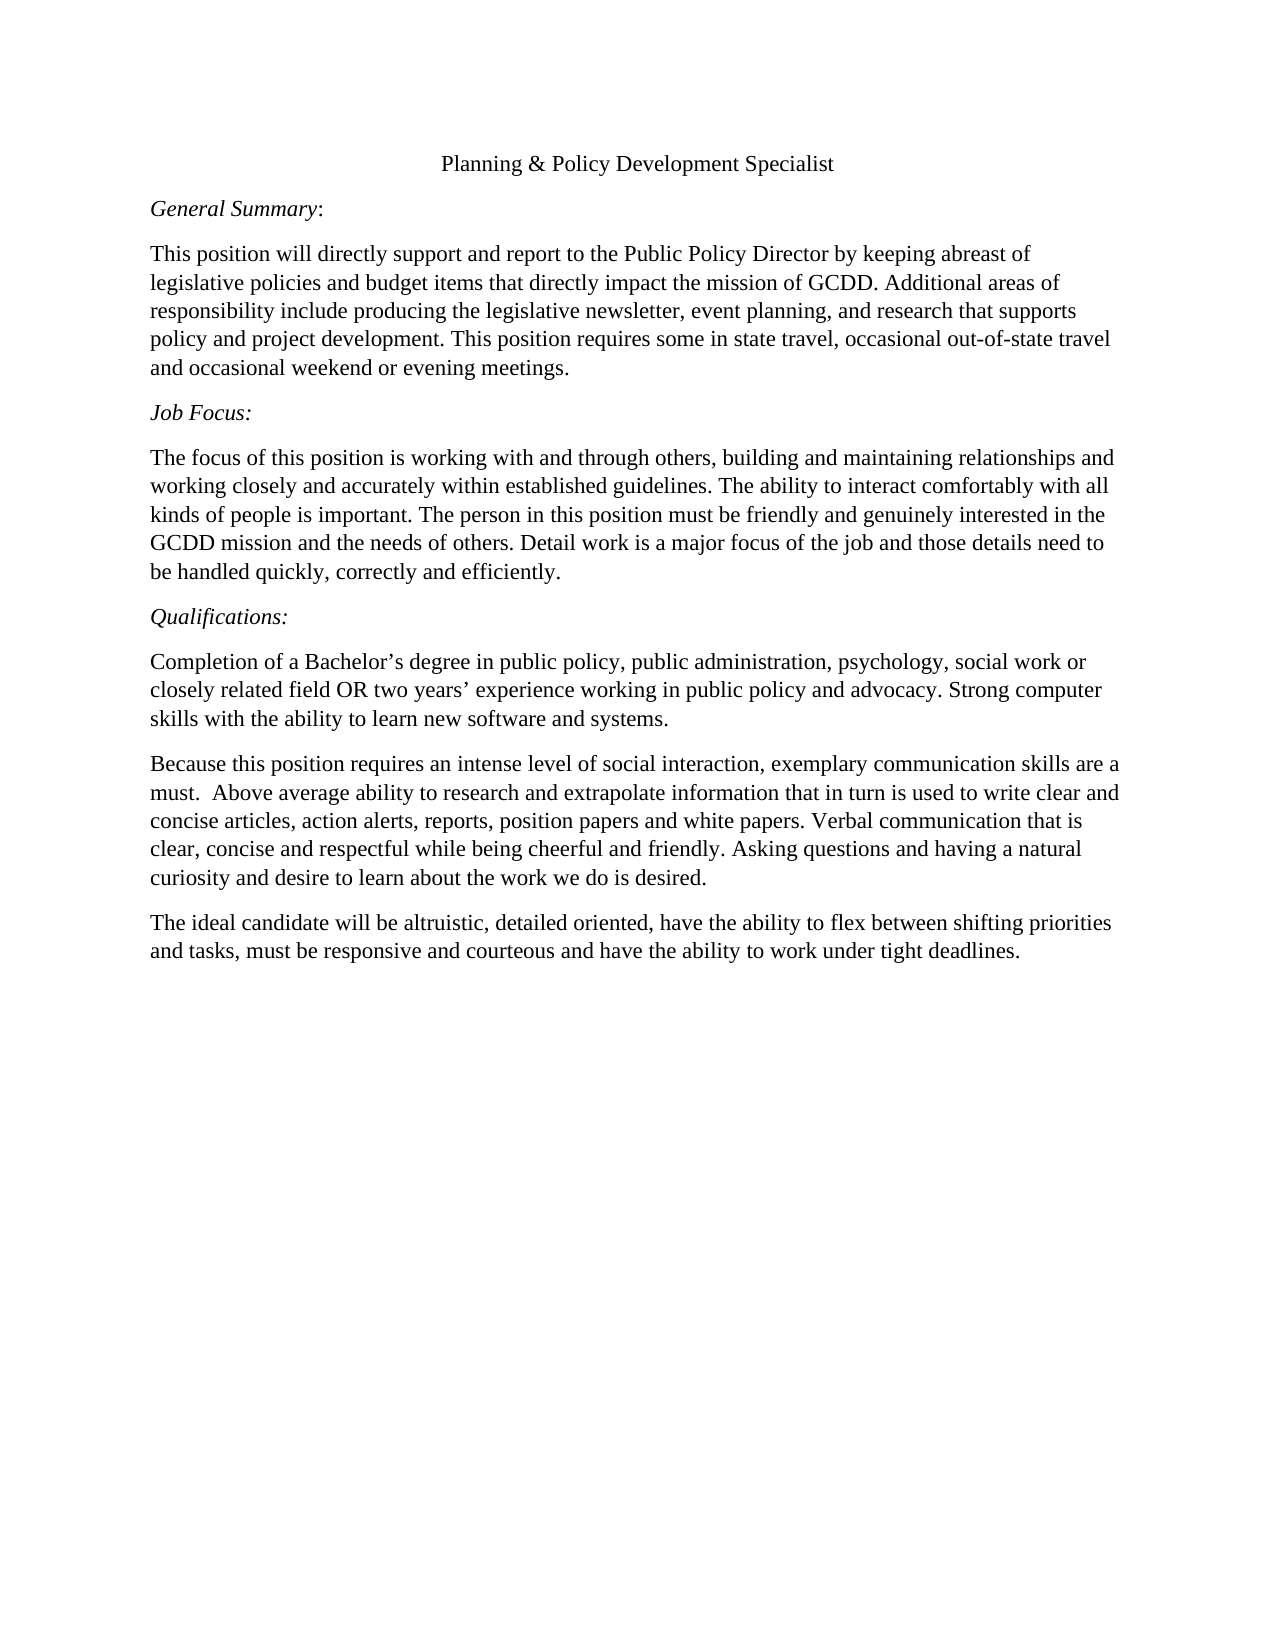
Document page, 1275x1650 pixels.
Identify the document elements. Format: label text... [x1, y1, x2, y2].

text Completion of a Bachelor’s degree in public policy, public administration, psychology, social work or closely related field OR two years’ experience working in public policy and advocacy. Strong computer skills with the ability to learn new software and systems. [150, 648, 1125, 731]
text Job Focus: [150, 399, 1125, 425]
text Because this position requires an intense level of social interaction, exemplary communication skills are a must. Above average ability to research and extrapolate information that in turn is used to write clear and concise articles, action alerts, reports, position papers and white papers. Verbal communication that is clear, concise and respectful while being cheerful and friendly. Asking questions and having a natural curiosity and desire to learn about the work we do is desired. [150, 750, 1125, 890]
text General Summary: [150, 195, 1125, 221]
text This position will directly support and report to the Public Policy Director by keeping abreast of legislative policies and budget items that directly impact the mission of GCDD. Additional areas of responsibility include producing the legislative newsletter, event planning, and research that supports policy and project development. This position requires some in state travel, occasional out-of-state travel and occasional weekend or evening meetings. [150, 240, 1125, 380]
text Planning & Policy Development Specialist [150, 150, 1125, 176]
text The ideal candidate will be altruistic, detailed oriented, have the ability to flex between shifting priorities and tasks, must be responsive and courteous and have the ability to work under tight deadlines. [150, 909, 1125, 964]
text Qualifications: [150, 603, 1125, 629]
text The focus of this position is working with and through others, building and maintaining relationships and working closely and accurately within established guidelines. The ability to interact comfortably with all kinds of people is important. The person in this position must be friendly and genuinely interested in the GCDD mission and the needs of others. Detail work is a major focus of the job and those details need to be handled quickly, correctly and efficiently. [150, 444, 1125, 584]
